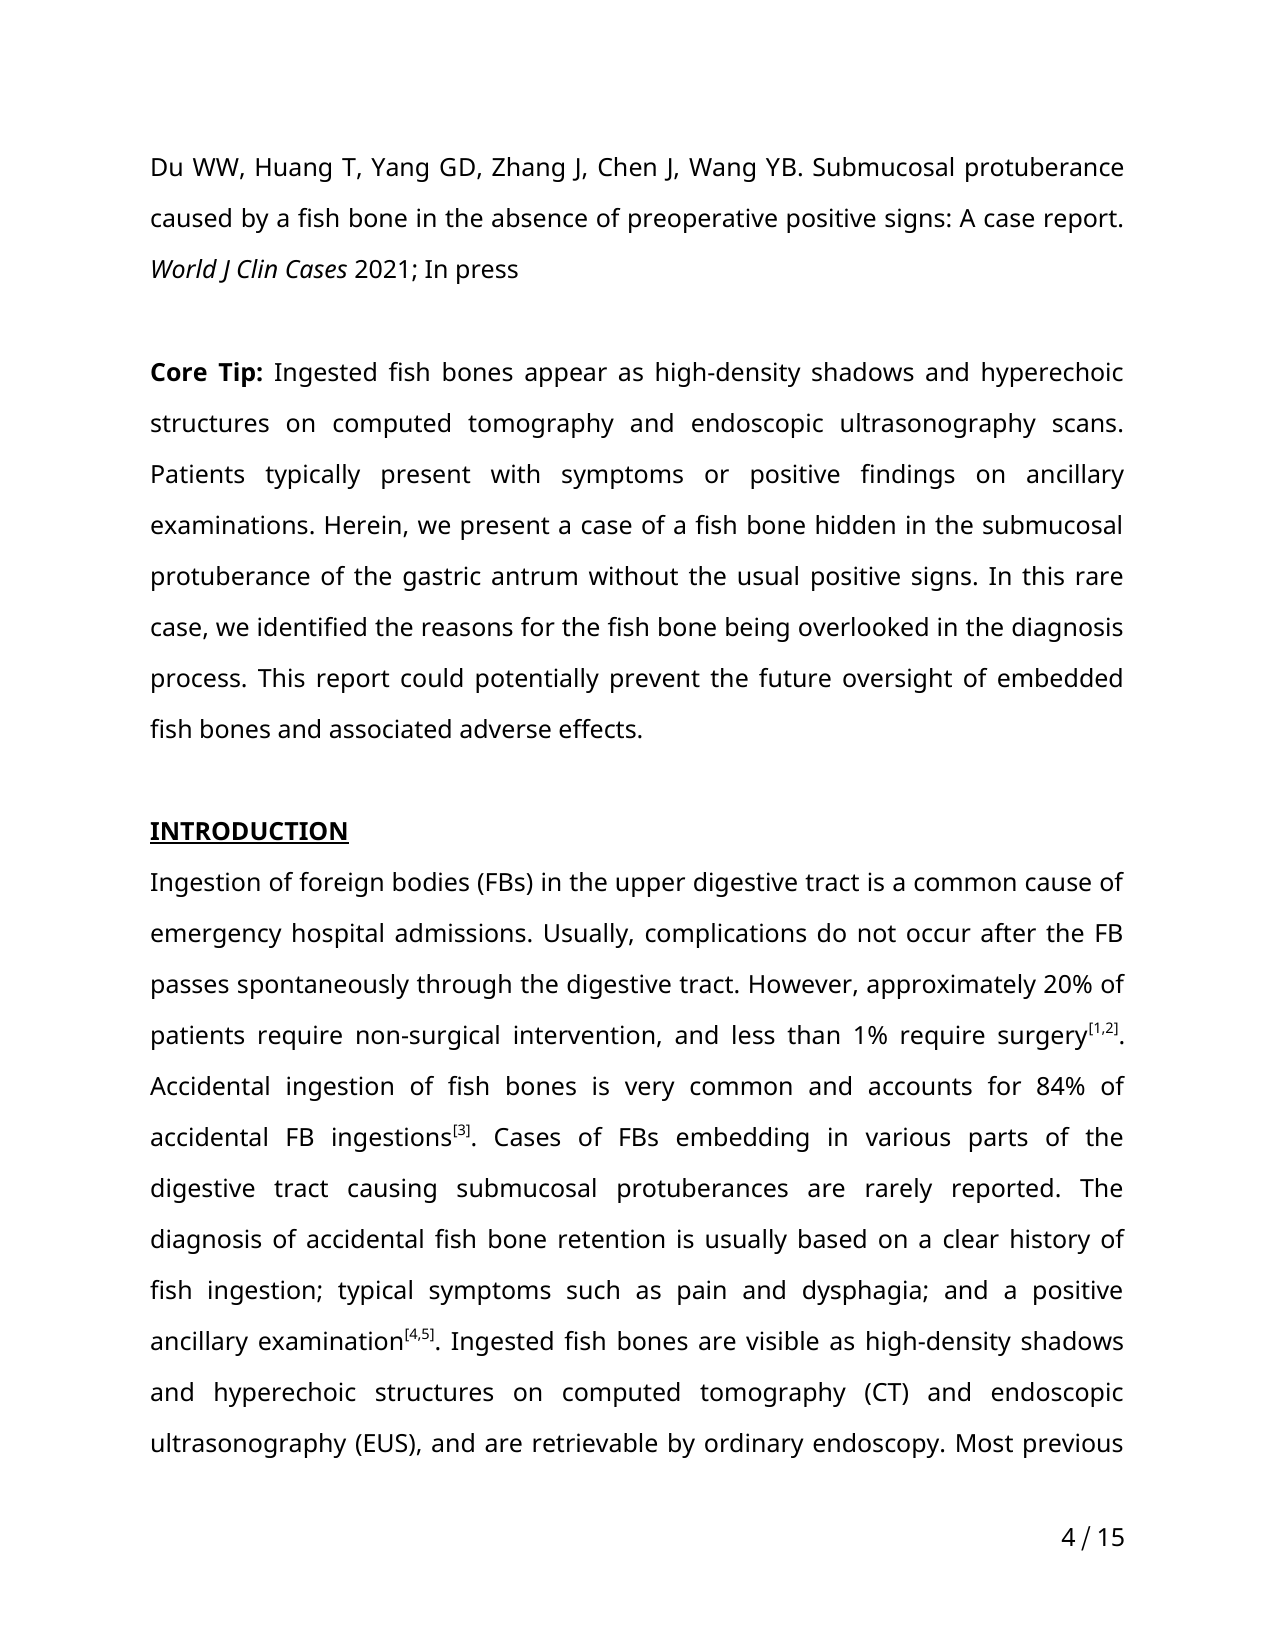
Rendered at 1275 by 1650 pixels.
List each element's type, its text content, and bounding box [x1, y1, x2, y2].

text Core Tip: Ingested fish bones appear as high-density shadows and hyperechoic structures on computed tomography and endoscopic ultrasonography scans. Patients typically present with symptoms or positive findings on ancillary examinations. Herein, we present a case of a fish bone hidden in the submucosal protuberance of the gastric antrum without the usual positive signs. In this rare case, we identified the reasons for the fish bone being overlooked in the diagnosis process. This report could potentially prevent the future oversight of embedded fish bones and associated adverse effects. [150, 354, 1125, 746]
text INTRODUCTION [150, 813, 1125, 848]
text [150, 864, 1125, 1460]
text Du WW, Huang T, Yang GD, Zhang J, Chen J, Wang YB. Submucosal protuberance caused by a fish bone in the absence of preoperative positive signs: A case report. World J Clin Cases 2021; In press [150, 150, 1125, 286]
